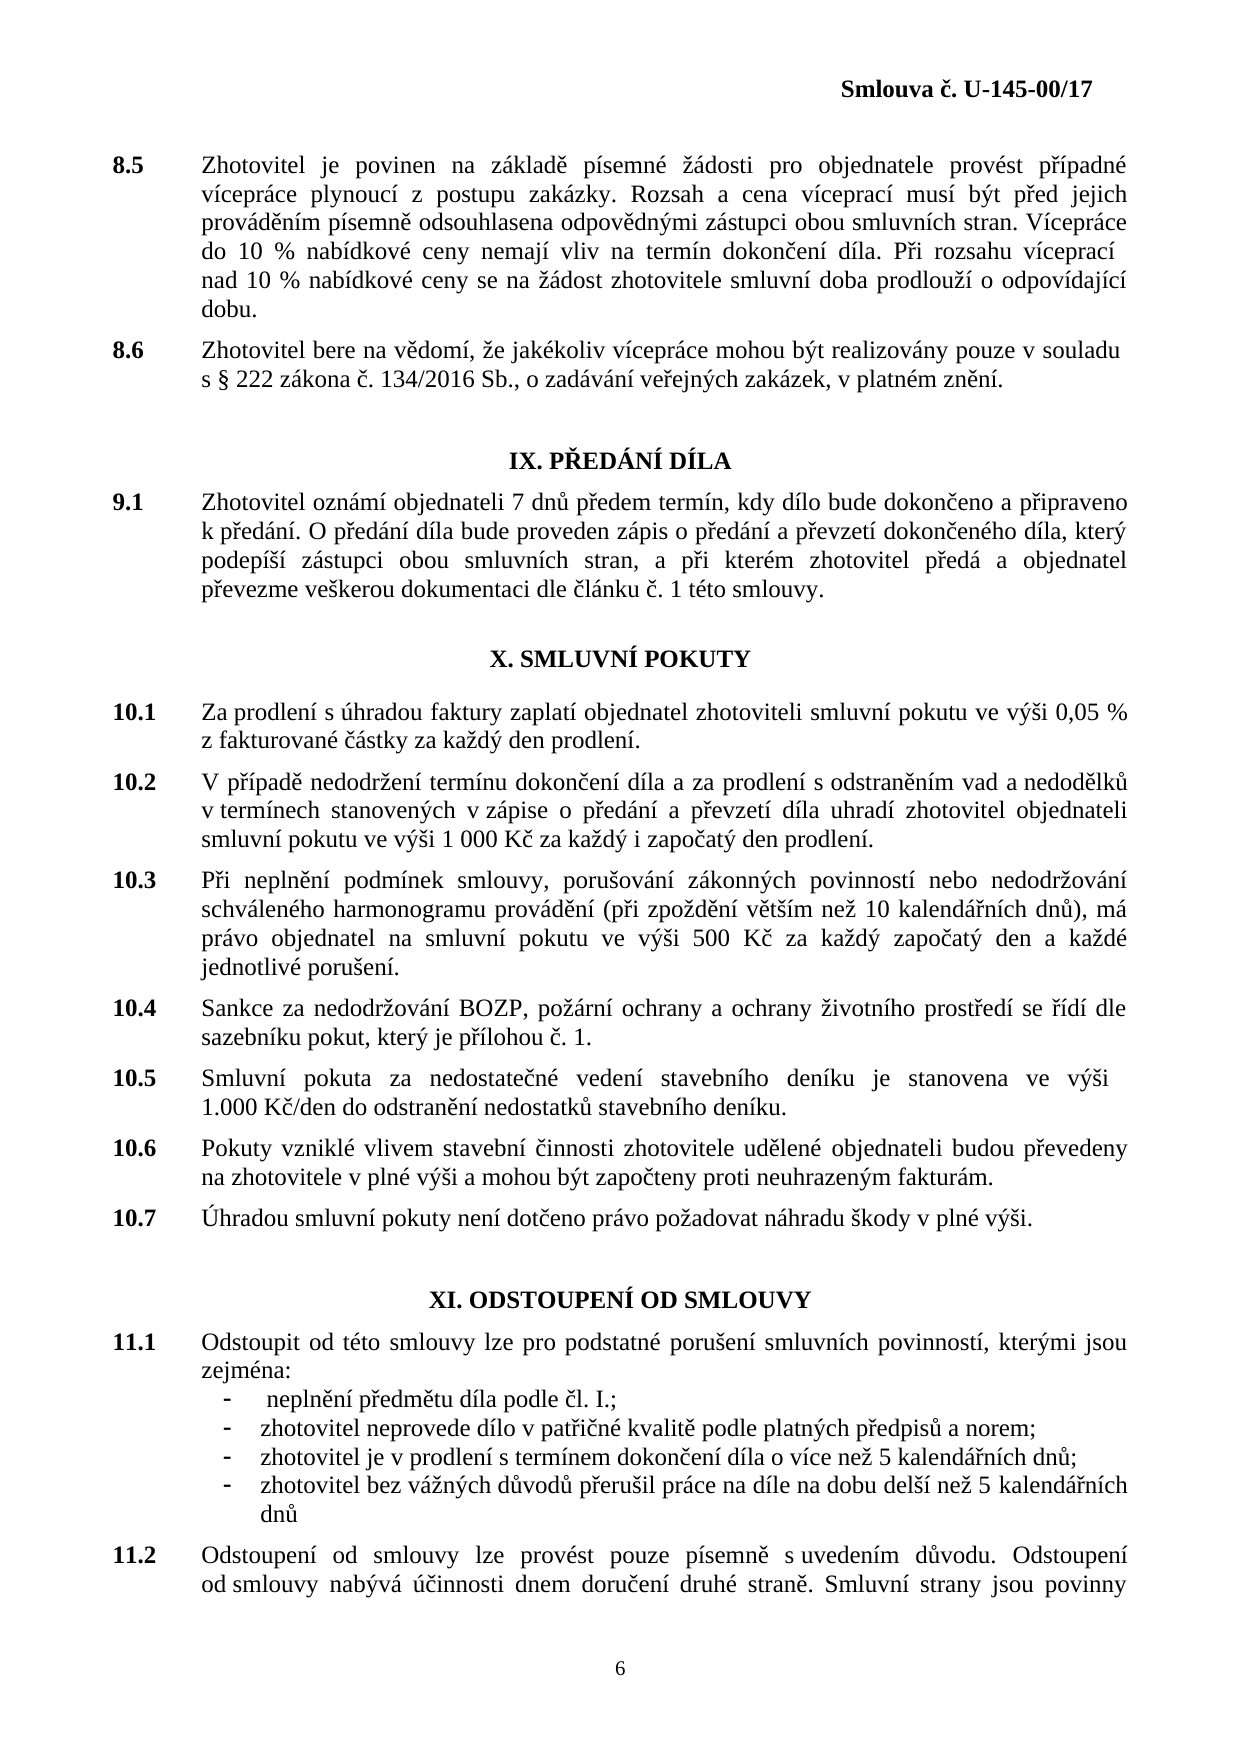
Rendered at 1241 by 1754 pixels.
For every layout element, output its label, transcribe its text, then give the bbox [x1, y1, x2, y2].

list Sankce za nedodržování BOZP, požární ochrany a ochrany životního prostředí se řídí dle sazebníku pokut, který je přílohou č. 1. [112, 993, 1128, 1050]
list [112, 1540, 1128, 1598]
list Při neplnění podmínek smlouvy, porušování zákonných povinností nebo nedodržování schváleného harmonogramu provádění (při zpoždění větším než 10 kalendářních dnů), má právo objednatel na smluvní pokutu ve výši 500 Kč za každý započatý den a každé jednotlivé porušení. [112, 865, 1128, 980]
list Odstoupit od této smlouvy lze pro podstatné porušení smluvních povinností, kterými jsou zejména: [112, 1327, 1128, 1384]
list Za prodlení s úhradou faktury zaplatí objednatel zhotoviteli smluvní pokutu ve výši 0,05 % z fakturované částky za každý den prodlení. [112, 697, 1128, 754]
list V případě nedodržení termínu dokončení díla a za prodlení s odstraněním vad a nedodělků v termínech stanovených v zápise o předání a převzetí díla uhradí zhotovitel objednateli smluvní pokutu ve výši 1 000 Kč za každý i započatý den prodlení. [112, 767, 1128, 853]
list Pokuty vzniklé vlivem stavební činnosti zhotovitele udělené objednateli budou převedeny na zhotovitele v plné výši a mohou být započteny proti neuhrazeným fakturám. [112, 1133, 1128, 1190]
list zhotovitel bez vážných důvodů přerušil práce na díle na dobu delší než 5 kalendářních dnů [223, 1470, 1128, 1528]
list neplnění předmětu díla podle čl. I.; [223, 1384, 1128, 1413]
list Zhotovitel bere na vědomí, že jakékoliv vícepráce mohou být realizovány pouze v souladu s § 222 zákona č. 134/2016 Sb., o zadávání veřejných zakázek, v platném znění. [112, 335, 1128, 392]
list Úhradou smluvní pokuty není dotčeno právo požadovat náhradu škody v plné výši. [112, 1203, 1128, 1232]
list Zhotovitel je povinen na základě písemné žádosti pro objednatele provést případné vícepráce plynoucí z postupu zakázky. Rozsah a cena víceprací musí být před jejich prováděním písemně odsouhlasena odpovědnými zástupci obou smluvních stran. Vícepráce do 10 % nabídkové ceny nemají vliv na termín dokončení díla. Při rozsahu víceprací nad 10 % nabídkové ceny se na žádost zhotovitele smluvní doba prodlouží o odpovídající dobu. [112, 150, 1128, 322]
list zhotovitel je v prodlení s termínem dokončení díla o více než 5 kalendářních dnů; [223, 1442, 1128, 1470]
subtitle XI. ODSTOUPENÍ OD SMLOUVY [112, 1285, 1128, 1314]
list Zhotovitel oznámí objednateli 7 dnů předem termín, kdy dílo bude dokončeno a připraveno k předání. O předání díla bude proveden zápis o předání a převzetí dokončeného díla, který podepíší zástupci obou smluvních stran, a při kterém zhotovitel předá a objednatel převezme veškerou dokumentaci dle článku č. 1 této smlouvy. [112, 487, 1128, 602]
list Smluvní pokuta za nedostatečné vedení stavebního deníku je stanovena ve výši 1.000 Kč/den do odstranění nedostatků stavebního deníku. [112, 1063, 1128, 1120]
list zhotovitel neprovede dílo v patřičné kvalitě podle platných předpisů a norem; [223, 1413, 1128, 1442]
subtitle IX. PŘEDÁNÍ DÍLA [112, 446, 1128, 475]
text X. SMLUVNÍ POKUTY [112, 644, 1128, 672]
